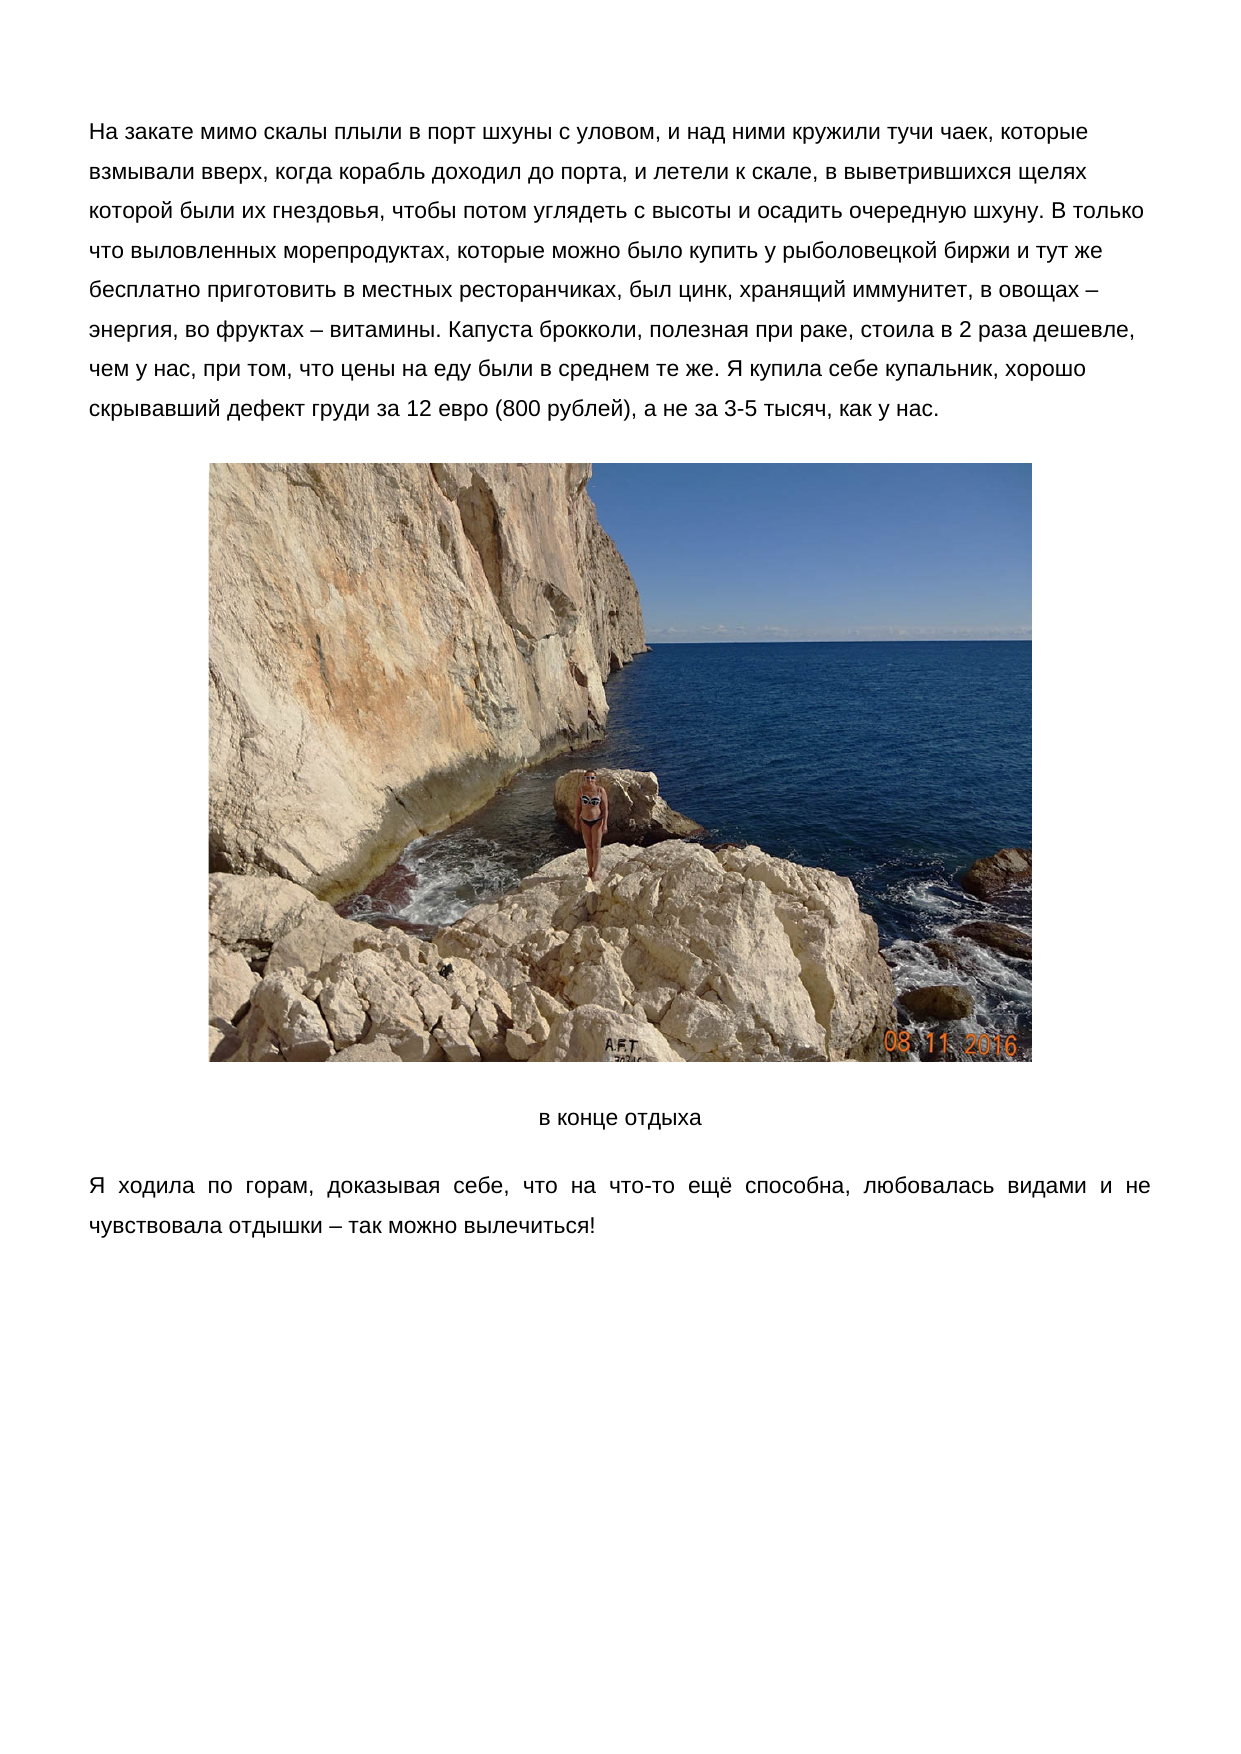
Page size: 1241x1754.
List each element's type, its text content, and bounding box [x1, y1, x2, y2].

picture [208, 463, 1032, 1062]
text в конце отдыха [89, 1104, 1152, 1130]
text На закате мимо скалы плыли в порт шхуны с уловом, и над ними кружили тучи чаек, которые взмывали вверх, когда корабль доходил до порта, и летели к скале, в выветрившихся щелях которой были их гнездовья, чтобы потом углядеть с высоты и осадить очередную шхуну. В только что выловленных морепродуктах, которые можно было купить у рыболовецкой биржи и тут же бесплатно приготовить в местных ресторанчиках, был цинк, хранящий иммунитет, в овощах – энергия, во фруктах – витамины. Капуста брокколи, полезная при раке, стоила в 2 раза дешевле, чем у нас, при том, что цены на еду были в среднем те же. Я купила себе купальник, хорошо скрывавший дефект груди за 12 евро (800 рублей), а не за 3-5 тысяч, как у нас. [89, 118, 1152, 421]
text Я ходила по горам, доказывая себе, что на что-то ещё способна, любовалась видами и не чувствовала отдышки – так можно вылечиться! [89, 1172, 1152, 1238]
